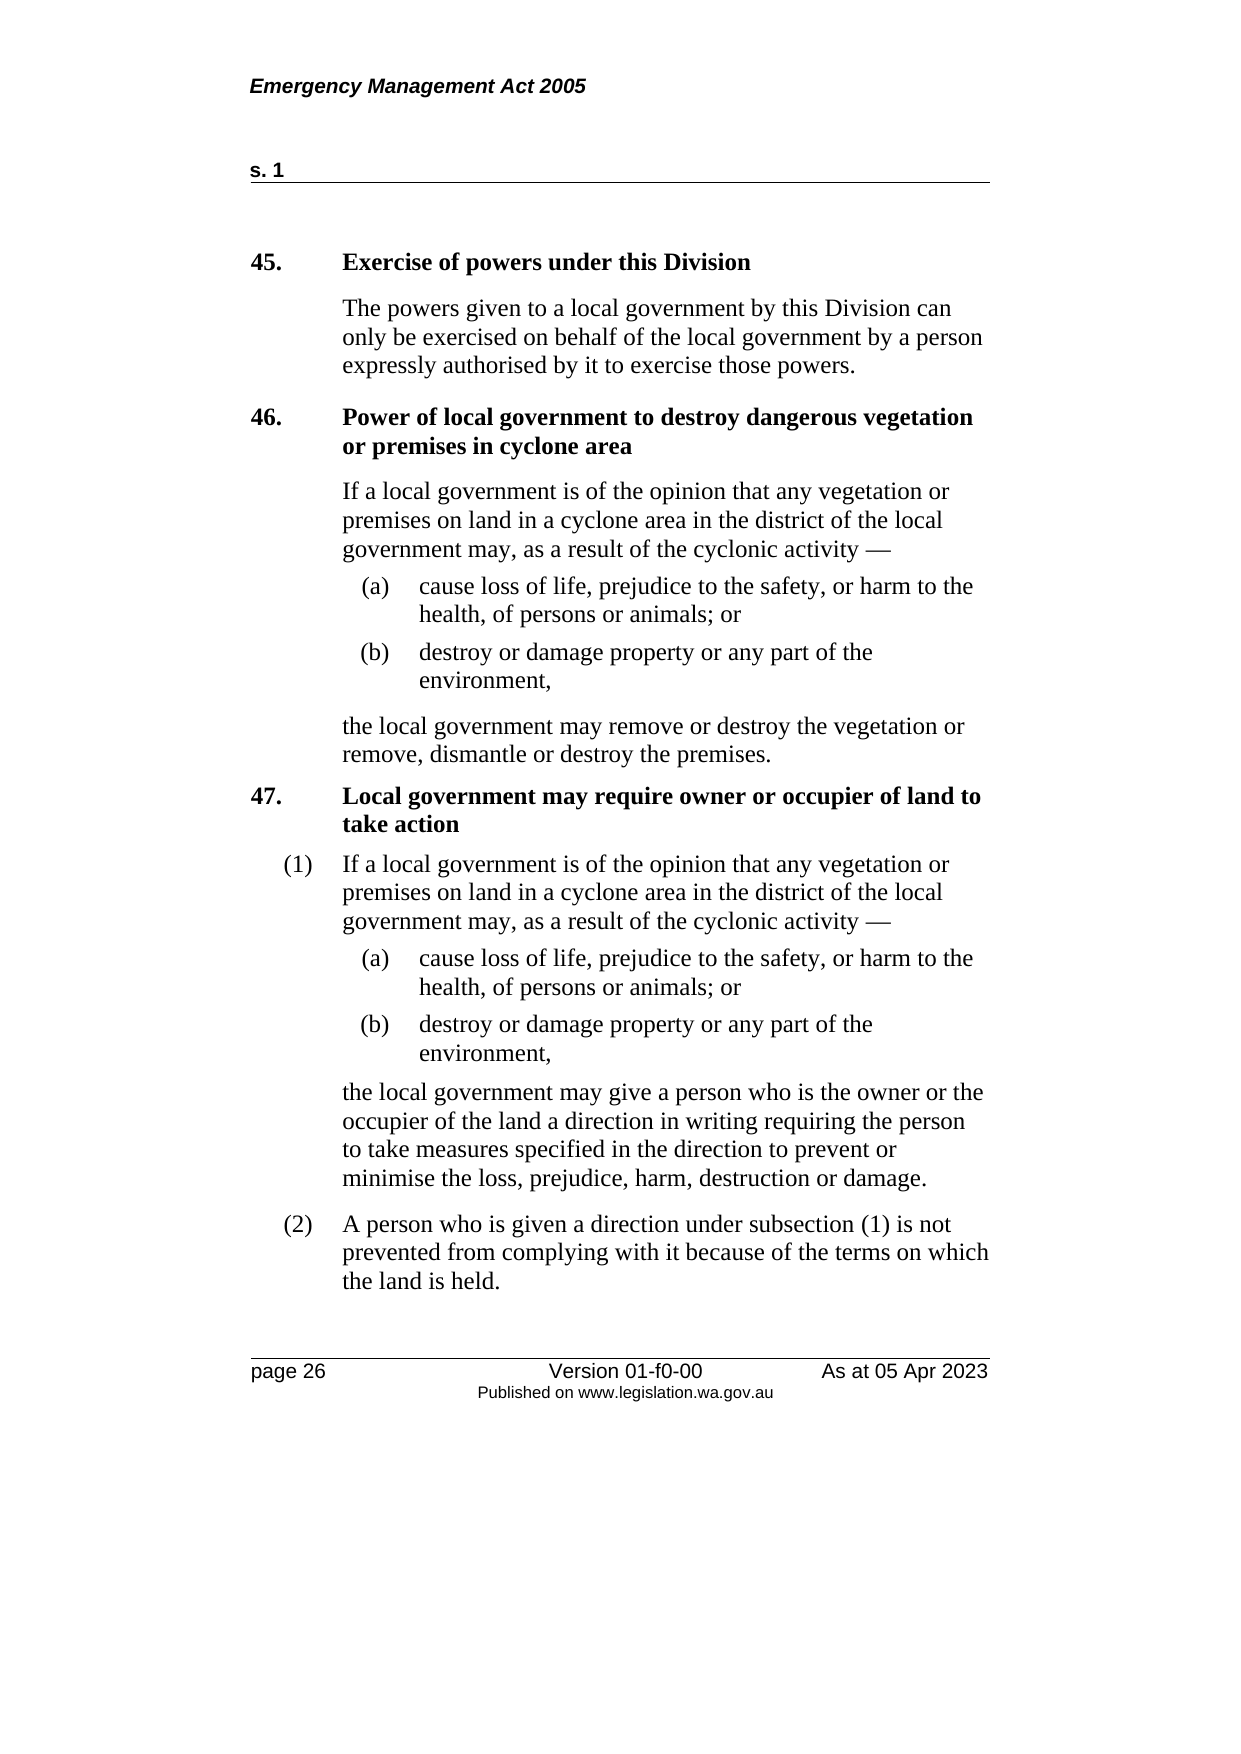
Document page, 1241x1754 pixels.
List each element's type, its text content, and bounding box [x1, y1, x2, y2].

subtitle 47. Local government may require owner or occupier of land to take action [251, 781, 990, 838]
text (a) cause loss of life, prejudice to the safety, or harm to the health, of persons or animals; or [251, 943, 990, 1001]
text (a) cause loss of life, prejudice to the safety, or harm to the health, of persons or animals; or [251, 571, 990, 628]
subtitle 46. Power of local government to destroy dangerous vegetation or premises in cyclone area [251, 402, 990, 459]
text (1) If a local government is of the opinion that any vegetation or premises on land in a cyclone area in the district of the local government may, as a result of the cyclonic activity — [251, 849, 990, 935]
text (b) destroy or damage property or any part of the environment, [251, 1009, 990, 1067]
text (2) A person who is given a direction under subsection (1) is not prevented from complying with it because of the terms on which the land is held. [251, 1209, 990, 1295]
subtitle 45. Exercise of powers under this Division [251, 247, 990, 276]
text The powers given to a local government by this Division can only be exercised on behalf of the local government by a person expressly authorised by it to exercise those powers. [251, 293, 990, 379]
text If a local government is of the opinion that any vegetation or premises on land in a cyclone area in the district of the local government may, as a result of the cyclonic activity — [251, 476, 990, 562]
text (b) destroy or damage property or any part of the environment, [251, 637, 990, 694]
text the local government may remove or destroy the vegetation or remove, dismantle or destroy the premises. [251, 711, 990, 768]
text the local government may give a person who is the owner or the occupier of the land a direction in writing requiring the person to take measures specified in the direction to prevent or minimise the loss, prejudice, harm, destruction or damage. [251, 1077, 990, 1192]
